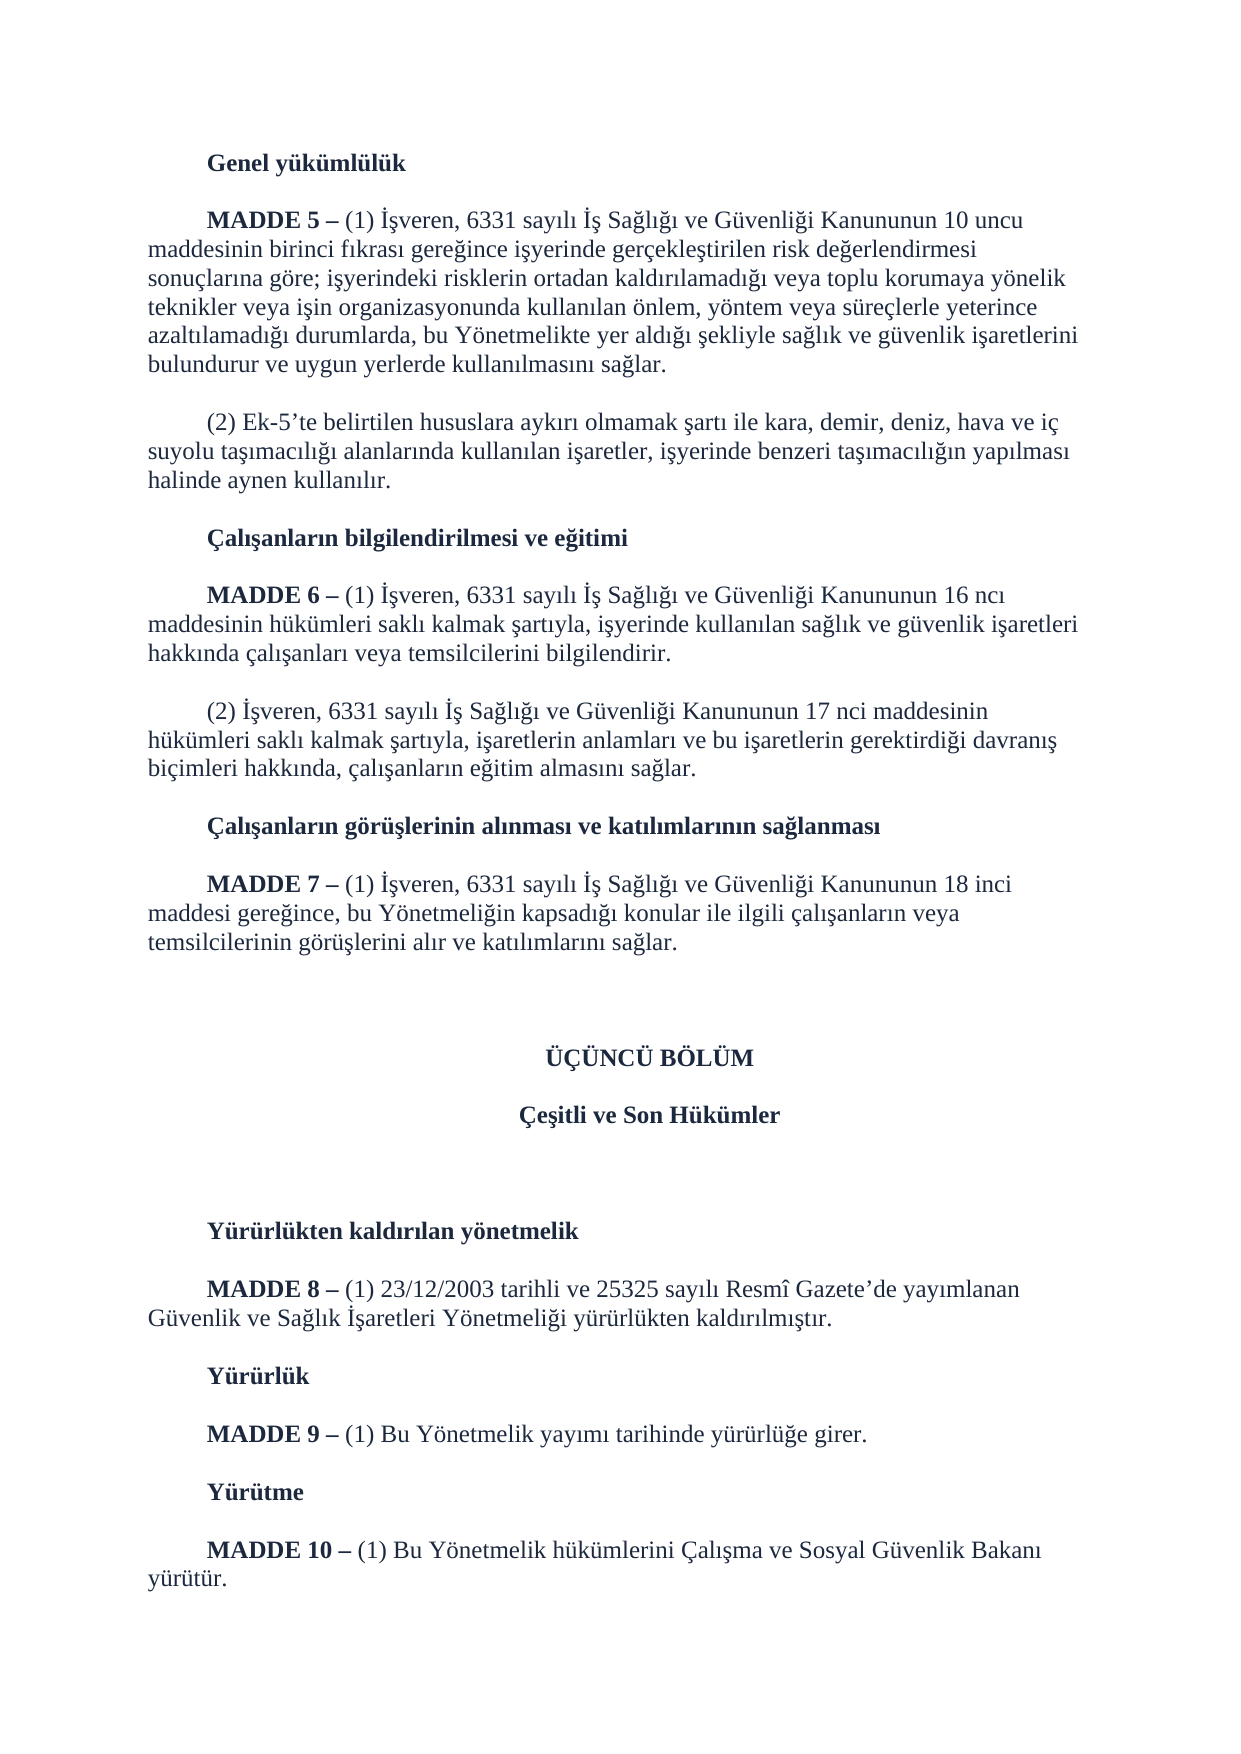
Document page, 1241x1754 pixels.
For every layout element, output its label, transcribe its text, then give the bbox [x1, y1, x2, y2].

text Yürürlük [148, 1361, 1093, 1390]
text ÜÇÜNCÜ BÖLÜM [148, 1043, 1093, 1071]
text Genel yükümlülük [148, 148, 1093, 176]
text (2) İşveren, 6331 sayılı İş Sağlığı ve Güvenliği Kanununun 17 nci maddesinin hükümleri saklı kalmak şartıyla, işaretlerin anlamları ve bu işaretlerin gerektirdiği davranış biçimleri hakkında, çalışanların eğitim almasını sağlar. [148, 696, 1093, 782]
text MADDE 6 – (1) İşveren, 6331 sayılı İş Sağlığı ve Güvenliği Kanununun 16 ncı maddesinin hükümleri saklı kalmak şartıyla, işyerinde kullanılan sağlık ve güvenlik işaretleri hakkında çalışanları veya temsilcilerini bilgilendirir. [148, 581, 1093, 667]
text MADDE 8 – (1) 23/12/2003 tarihli ve 25325 sayılı Resmî Gazete’de yayımlanan Güvenlik ve Sağlık İşaretleri Yönetmeliği yürürlükten kaldırılmıştır. [148, 1274, 1093, 1332]
text MADDE 10 – (1) Bu Yönetmelik hükümlerini Çalışma ve Sosyal Güvenlik Bakanı yürütür. [148, 1535, 1093, 1592]
text MADDE 5 – (1) İşveren, 6331 sayılı İş Sağlığı ve Güvenliği Kanununun 10 uncu maddesinin birinci fıkrası gereğince işyerinde gerçekleştirilen risk değerlendirmesi sonuçlarına göre; işyerindeki risklerin ortadan kaldırılamadığı veya toplu korumaya yönelik teknikler veya işin organizasyonunda kullanılan önlem, yöntem veya süreçlerle yeterince azaltılamadığı durumlarda, bu Yönetmelikte yer aldığı şekliyle sağlık ve güvenlik işaretlerini bulundurur ve uygun yerlerde kullanılmasını sağlar. [148, 206, 1093, 378]
text (2) Ek-5’te belirtilen hususlara aykırı olmamak şartı ile kara, demir, deniz, hava ve iç suyolu taşımacılığı alanlarında kullanılan işaretler, işyerinde benzeri taşımacılığın yapılması halinde aynen kullanılır. [148, 407, 1093, 493]
text MADDE 9 – (1) Bu Yönetmelik yayımı tarihinde yürürlüğe girer. [148, 1419, 1093, 1448]
text MADDE 7 – (1) İşveren, 6331 sayılı İş Sağlığı ve Güvenliği Kanununun 18 inci maddesi gereğince, bu Yönetmeliğin kapsadığı konular ile ilgili çalışanların veya temsilcilerinin görüşlerini alır ve katılımlarını sağlar. [148, 869, 1093, 956]
text Çalışanların görüşlerinin alınması ve katılımlarının sağlanması [148, 811, 1093, 840]
text Yürütme [148, 1477, 1093, 1506]
text Çalışanların bilgilendirilmesi ve eğitimi [148, 523, 1093, 551]
text Çeşitli ve Son Hükümler [148, 1101, 1093, 1129]
text Yürürlükten kaldırılan yönetmelik [148, 1216, 1093, 1245]
